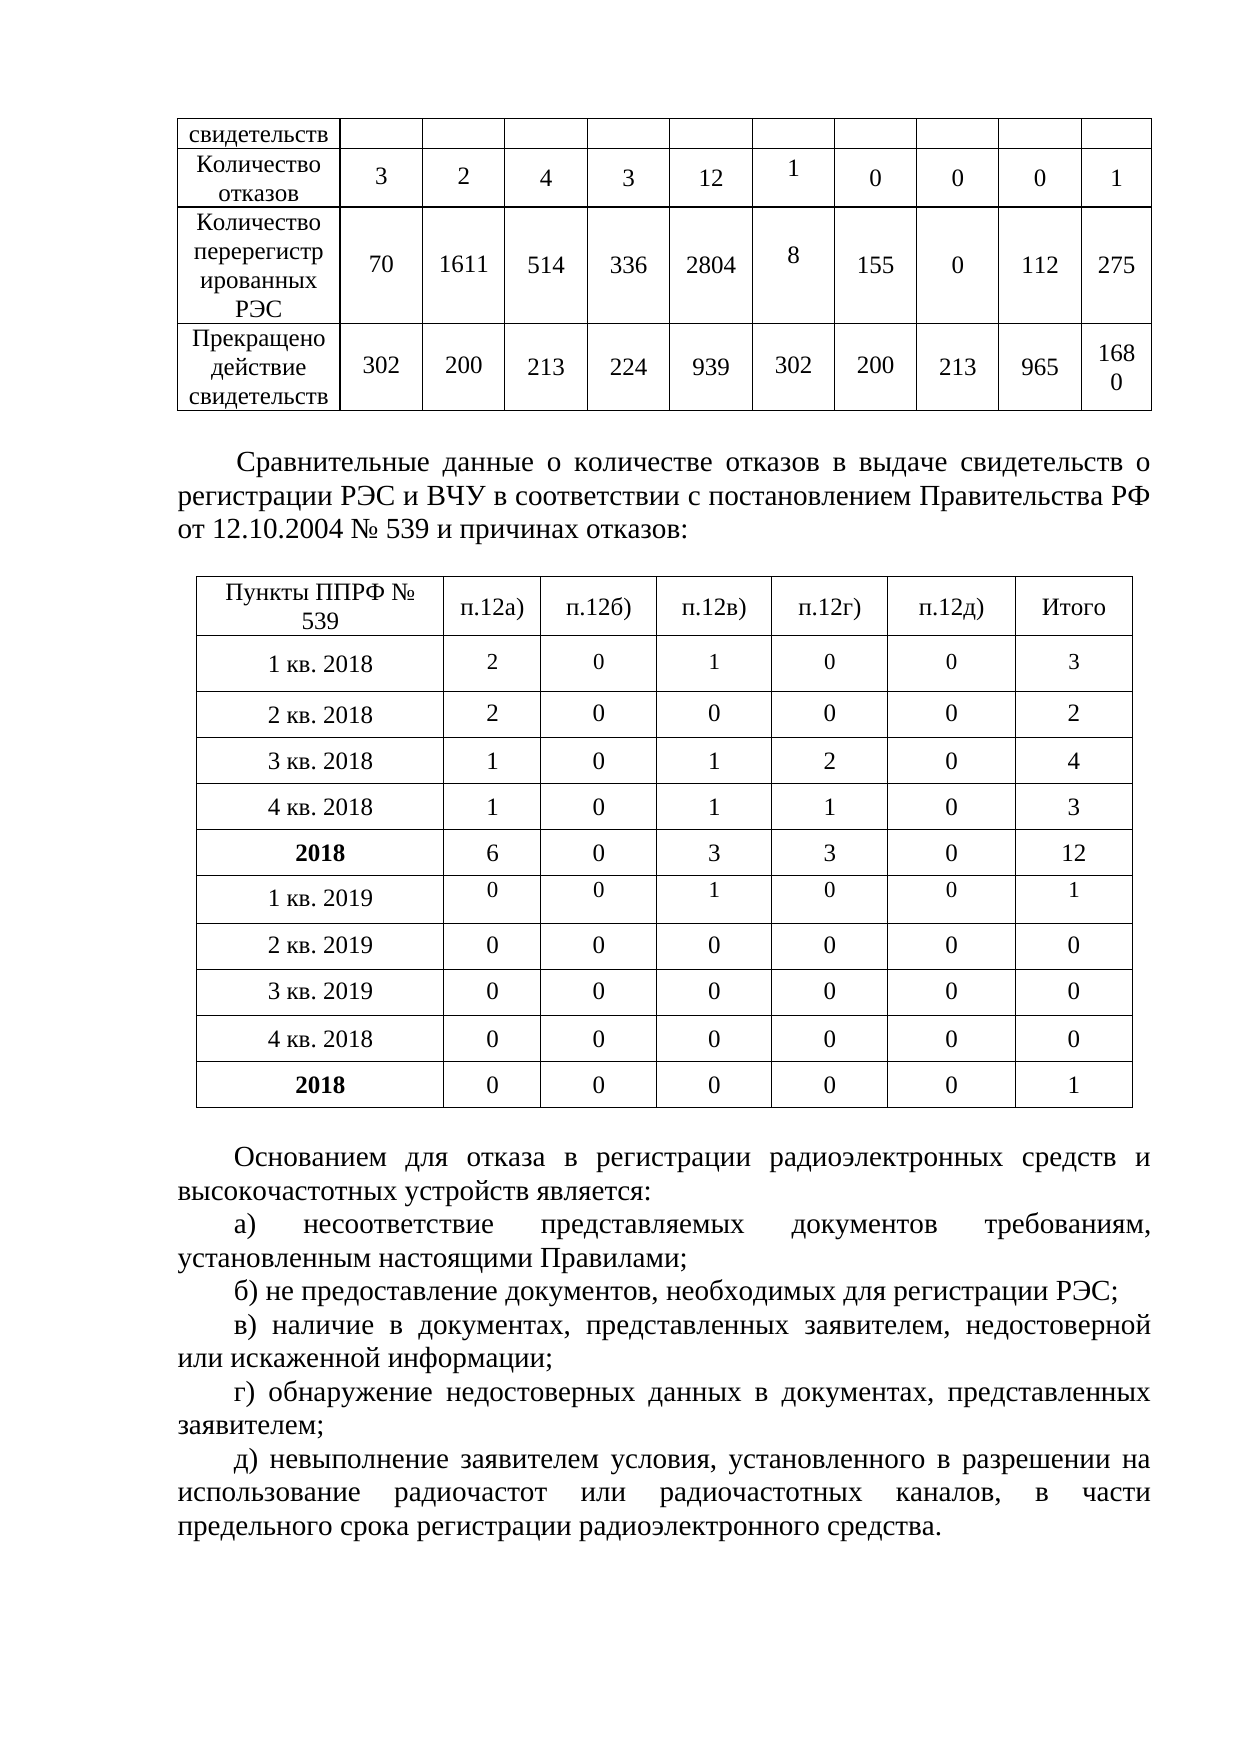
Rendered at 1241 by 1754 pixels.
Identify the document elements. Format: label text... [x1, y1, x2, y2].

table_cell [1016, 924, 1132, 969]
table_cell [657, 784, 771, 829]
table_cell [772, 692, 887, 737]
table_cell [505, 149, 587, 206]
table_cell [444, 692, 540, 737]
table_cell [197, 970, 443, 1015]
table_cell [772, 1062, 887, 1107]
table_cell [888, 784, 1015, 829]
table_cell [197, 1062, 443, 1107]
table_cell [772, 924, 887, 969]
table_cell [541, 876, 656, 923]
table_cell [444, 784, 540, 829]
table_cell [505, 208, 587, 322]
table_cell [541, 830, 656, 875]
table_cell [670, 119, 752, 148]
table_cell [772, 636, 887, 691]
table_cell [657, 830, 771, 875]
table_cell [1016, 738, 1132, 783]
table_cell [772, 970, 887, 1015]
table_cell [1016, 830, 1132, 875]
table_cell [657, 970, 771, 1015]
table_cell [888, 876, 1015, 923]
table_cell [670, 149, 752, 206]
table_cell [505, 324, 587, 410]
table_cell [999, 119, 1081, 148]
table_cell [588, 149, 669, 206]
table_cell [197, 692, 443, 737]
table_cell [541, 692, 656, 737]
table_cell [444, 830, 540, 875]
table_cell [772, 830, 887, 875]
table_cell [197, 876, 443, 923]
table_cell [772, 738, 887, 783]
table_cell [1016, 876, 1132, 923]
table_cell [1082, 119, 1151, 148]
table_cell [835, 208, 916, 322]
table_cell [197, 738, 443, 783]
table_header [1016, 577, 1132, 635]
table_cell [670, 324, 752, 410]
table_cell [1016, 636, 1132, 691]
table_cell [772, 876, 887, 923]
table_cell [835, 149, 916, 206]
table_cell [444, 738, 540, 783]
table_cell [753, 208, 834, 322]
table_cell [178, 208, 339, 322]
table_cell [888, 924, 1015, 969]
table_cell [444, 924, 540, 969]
text б) не предоставление документов, необходимых для регистрации РЭС; [177, 1273, 1152, 1307]
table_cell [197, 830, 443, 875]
text а) несоответствие представляемых документов требованиям, установленным настоящими Правилами; [177, 1206, 1152, 1273]
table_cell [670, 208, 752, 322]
text д) невыполнение заявителем условия, установленного в разрешении на использование радиочастот или радиочастотных каналов, в части предельного срока регистрации радиоэлектронного средства. [177, 1441, 1152, 1542]
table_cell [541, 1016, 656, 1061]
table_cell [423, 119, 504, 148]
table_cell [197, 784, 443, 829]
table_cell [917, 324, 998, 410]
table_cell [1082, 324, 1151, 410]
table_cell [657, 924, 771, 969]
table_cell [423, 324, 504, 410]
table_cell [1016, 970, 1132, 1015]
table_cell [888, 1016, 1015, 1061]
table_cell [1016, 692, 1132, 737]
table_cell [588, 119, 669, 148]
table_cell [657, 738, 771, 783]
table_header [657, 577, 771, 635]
text в) наличие в документах, представленных заявителем, недостоверной или искаженной информации; [177, 1307, 1152, 1374]
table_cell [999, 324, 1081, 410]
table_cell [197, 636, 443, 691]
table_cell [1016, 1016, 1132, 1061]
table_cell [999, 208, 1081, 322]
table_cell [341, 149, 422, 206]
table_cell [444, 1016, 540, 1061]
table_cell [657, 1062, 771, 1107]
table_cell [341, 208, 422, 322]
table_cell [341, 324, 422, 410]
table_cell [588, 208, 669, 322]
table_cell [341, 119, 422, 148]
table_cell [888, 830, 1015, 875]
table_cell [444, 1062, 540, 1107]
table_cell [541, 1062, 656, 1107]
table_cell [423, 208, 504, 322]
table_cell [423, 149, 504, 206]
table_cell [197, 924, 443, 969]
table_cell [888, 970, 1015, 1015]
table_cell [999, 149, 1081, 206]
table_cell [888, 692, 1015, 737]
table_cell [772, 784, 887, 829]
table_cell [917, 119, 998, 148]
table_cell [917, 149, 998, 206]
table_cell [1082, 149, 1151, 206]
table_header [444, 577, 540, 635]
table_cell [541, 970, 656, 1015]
text г) обнаружение недостоверных данных в документах, представленных заявителем; [177, 1374, 1152, 1441]
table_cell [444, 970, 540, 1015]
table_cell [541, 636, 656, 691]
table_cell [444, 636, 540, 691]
text Сравнительные данные о количестве отказов в выдаче свидетельств о регистрации РЭС и ВЧУ в соответствии с постановлением Правительства РФ от 12.10.2004 № 539 и причинах отказов: [177, 444, 1152, 545]
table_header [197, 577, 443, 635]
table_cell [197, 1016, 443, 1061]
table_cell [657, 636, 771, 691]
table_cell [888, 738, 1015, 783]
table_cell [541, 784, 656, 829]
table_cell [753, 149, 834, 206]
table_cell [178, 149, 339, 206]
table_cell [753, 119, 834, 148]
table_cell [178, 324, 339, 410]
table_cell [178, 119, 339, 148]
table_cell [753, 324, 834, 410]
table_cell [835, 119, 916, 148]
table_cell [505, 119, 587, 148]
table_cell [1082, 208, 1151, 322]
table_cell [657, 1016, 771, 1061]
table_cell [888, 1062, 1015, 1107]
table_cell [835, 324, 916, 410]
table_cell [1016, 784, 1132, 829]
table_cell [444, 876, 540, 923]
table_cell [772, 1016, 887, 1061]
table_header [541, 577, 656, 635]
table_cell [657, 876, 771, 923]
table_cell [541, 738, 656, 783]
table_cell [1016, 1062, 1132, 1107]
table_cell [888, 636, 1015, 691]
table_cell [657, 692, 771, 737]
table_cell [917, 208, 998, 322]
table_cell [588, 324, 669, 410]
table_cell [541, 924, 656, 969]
text Основанием для отказа в регистрации радиоэлектронных средств и высокочастотных устройств является: [177, 1139, 1152, 1206]
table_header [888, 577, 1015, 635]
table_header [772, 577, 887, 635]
